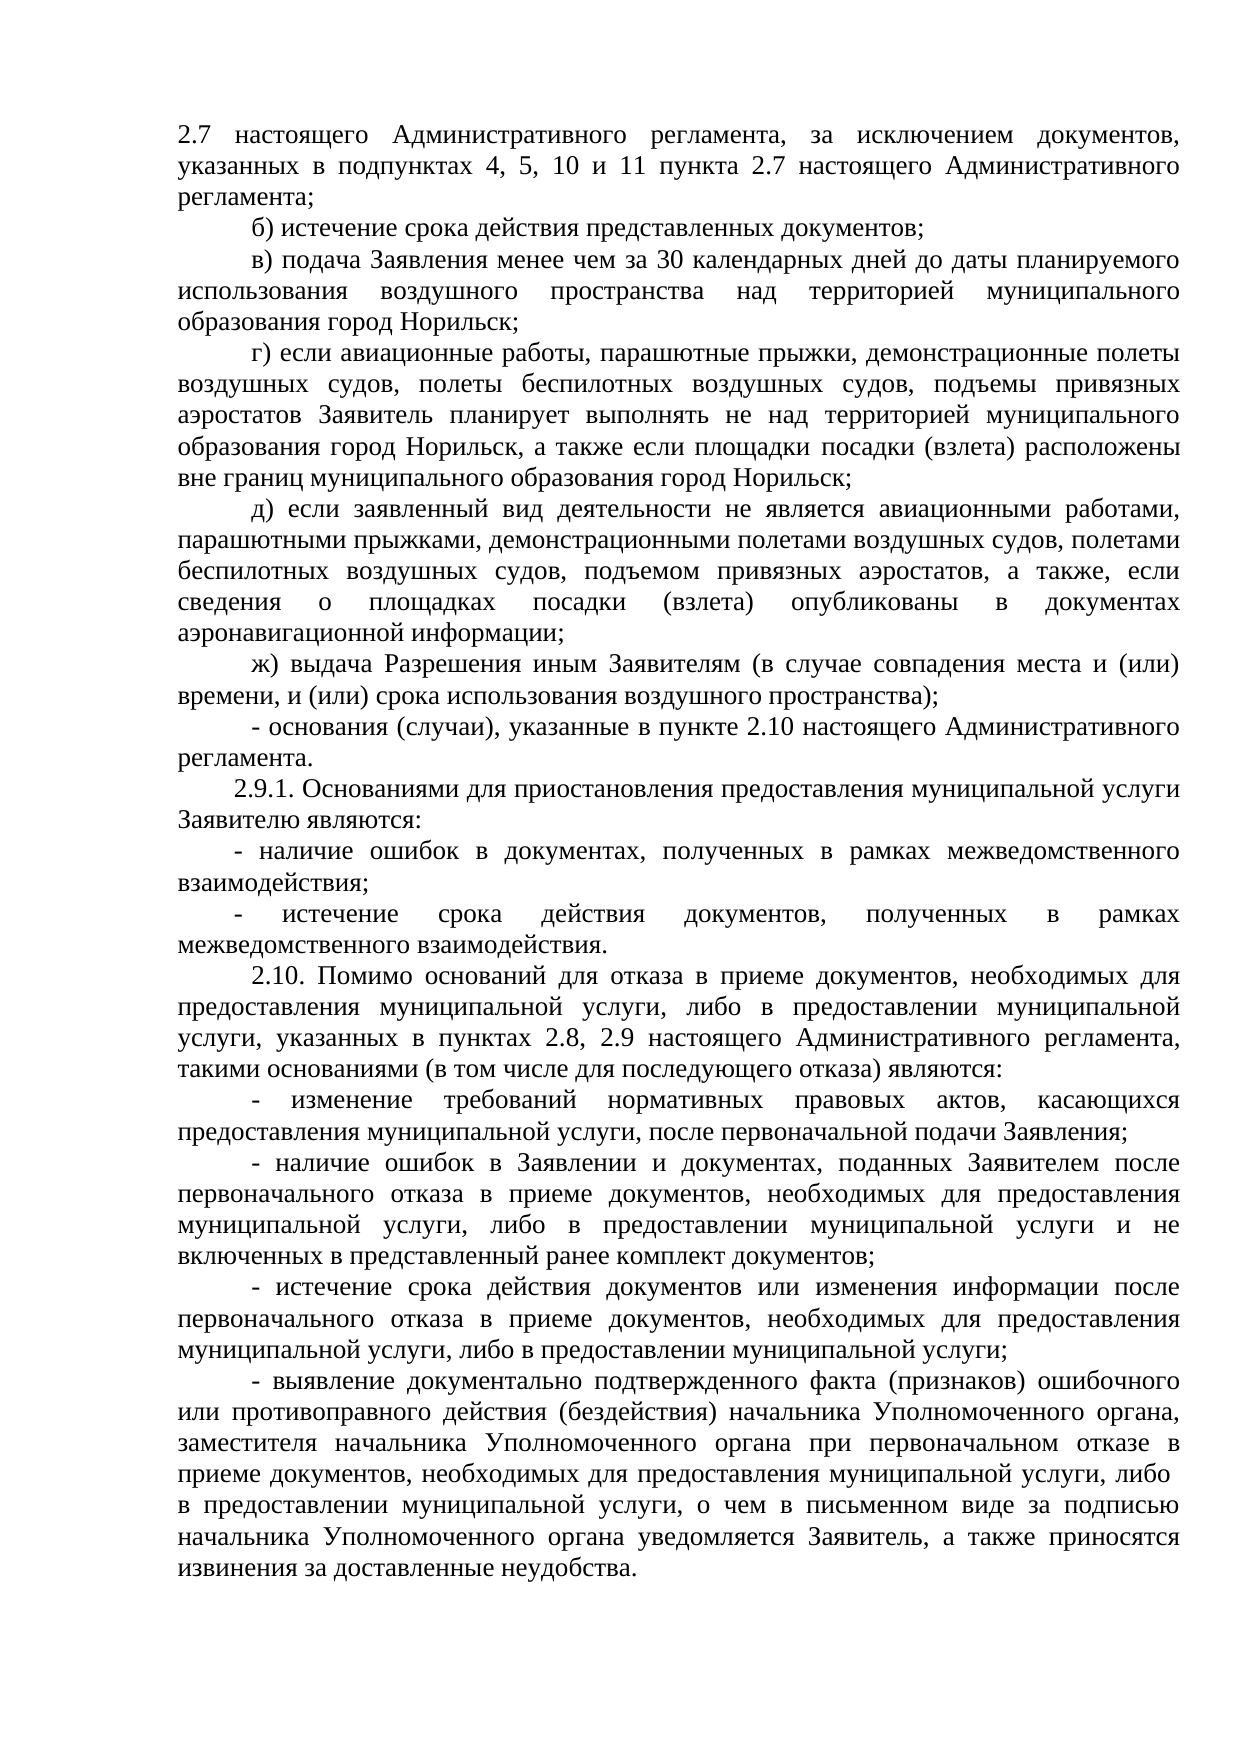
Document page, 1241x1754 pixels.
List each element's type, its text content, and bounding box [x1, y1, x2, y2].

text - истечение срока действия документов или изменения информации после первоначального отказа в приеме документов, необходимых для предоставления муниципальной услуги, либо в предоставлении муниципальной услуги; [177, 1271, 1181, 1364]
text г) если авиационные работы, парашютные прыжки, демонстрационные полеты воздушных судов, полеты беспилотных воздушных судов, подъемы привязных аэростатов Заявитель планирует выполнять не над территорией муниципального образования город Норильск, а также если площадки посадки (взлета) расположены вне границ муниципального образования город Норильск; [177, 336, 1181, 492]
text в) подача Заявления менее чем за 30 календарных дней до даты планируемого использования воздушного пространства над территорией муниципального образования город Норильск; [177, 243, 1181, 336]
text - основания (случаи), указанные в пункте 2.10 настоящего Административного регламента. [177, 710, 1181, 772]
text б) истечение срока действия представленных документов; [177, 212, 1181, 243]
text - изменение требований нормативных правовых актов, касающихся предоставления муниципальной услуги, после первоначальной подачи Заявления; [177, 1084, 1181, 1146]
text 2.9.1. Основаниями для приостановления предоставления муниципальной услуги Заявителю являются: [177, 772, 1181, 834]
text - истечение срока действия документов, полученных в рамках межведомственного взаимодействия. [177, 897, 1181, 959]
text - выявление документально подтвержденного факта (признаков) ошибочного или противоправного действия (бездействия) начальника Уполномоченного органа, заместителя начальника Уполномоченного органа при первоначальном отказе в приеме документов, необходимых для предоставления муниципальной услуги, либо в предоставлении муниципальной услуги, о чем в письменном виде за подписью начальника Уполномоченного органа уведомляется Заявитель, а также приносятся извинения за доставленные неудобства. [177, 1364, 1181, 1582]
text ж) выдача Разрешения иным Заявителям (в случае совпадения места и (или) времени, и (или) срока использования воздушного пространства); [177, 648, 1181, 710]
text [177, 118, 1181, 212]
text д) если заявленный вид деятельности не является авиационными работами, парашютными прыжками, демонстрационными полетами воздушных судов, полетами беспилотных воздушных судов, подъемом привязных аэростатов, а также, если сведения о площадках посадки (взлета) опубликованы в документах аэронавигационной информации; [177, 492, 1181, 648]
text - наличие ошибок в Заявлении и документах, поданных Заявителем после первоначального отказа в приеме документов, необходимых для предоставления муниципальной услуги, либо в предоставлении муниципальной услуги и не включенных в представленный ранее комплект документов; [177, 1146, 1181, 1271]
text 2.10. Помимо оснований для отказа в приеме документов, необходимых для предоставления муниципальной услуги, либо в предоставлении муниципальной услуги, указанных в пунктах 2.8, 2.9 настоящего Административного регламента, такими основаниями (в том числе для последующего отказа) являются: [177, 959, 1181, 1084]
text - наличие ошибок в документах, полученных в рамках межведомственного взаимодействия; [177, 834, 1181, 897]
